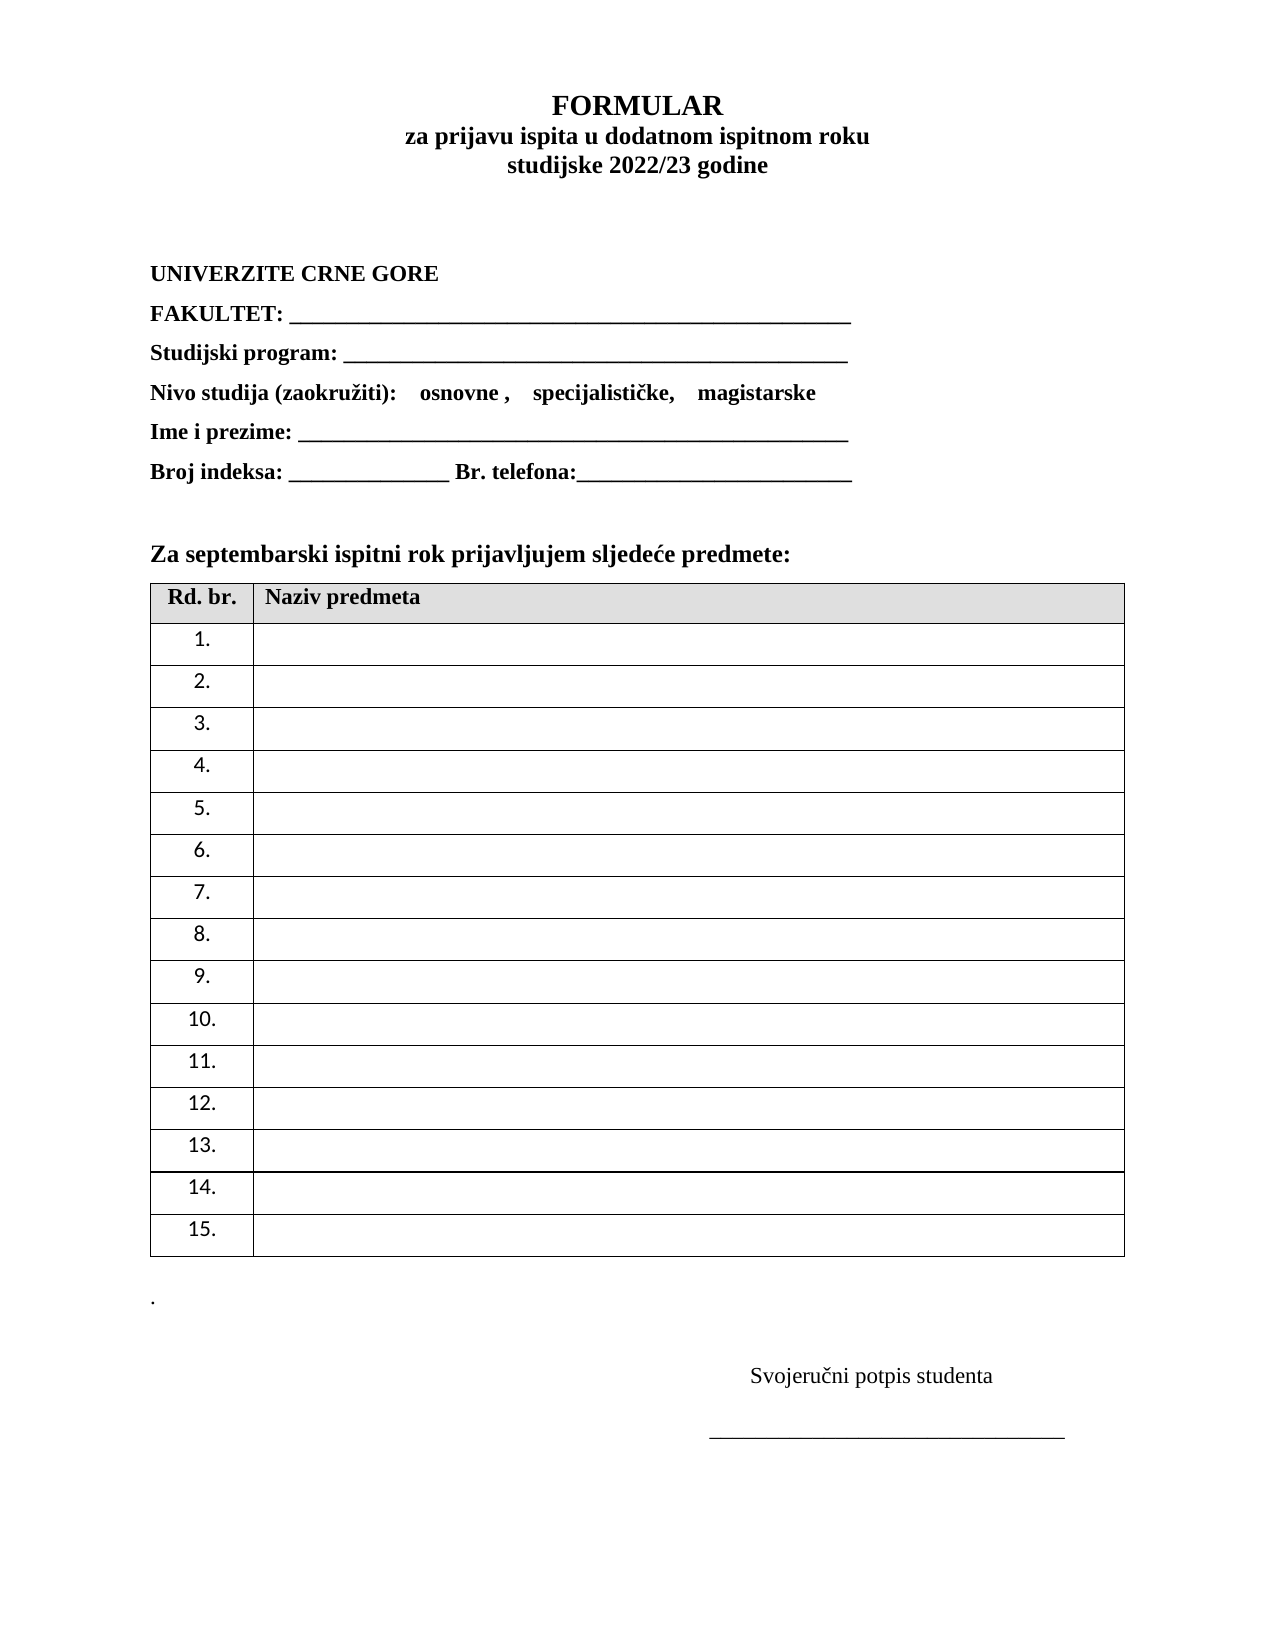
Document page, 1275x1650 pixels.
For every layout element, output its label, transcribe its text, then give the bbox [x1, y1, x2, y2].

table_cell [254, 708, 1124, 749]
table_header Naziv predmeta [254, 584, 1124, 623]
table_cell [254, 751, 1124, 792]
table_cell 6. [151, 835, 253, 876]
text Ime i prezime: ________________________________________________ [150, 418, 1125, 445]
table_cell 14. [151, 1173, 253, 1213]
table_cell [254, 793, 1124, 834]
table_cell [254, 877, 1124, 918]
table_cell 11. [151, 1046, 253, 1087]
table_cell [254, 1004, 1124, 1045]
table_cell 2. [151, 666, 253, 707]
table_cell 10. [151, 1004, 253, 1045]
table_cell [254, 666, 1124, 707]
table_cell 5. [151, 793, 253, 834]
table_cell 13. [151, 1130, 253, 1171]
text FORMULAR [150, 88, 1125, 121]
table_cell 12. [151, 1088, 253, 1129]
text za prijavu ispita u dodatnom ispitnom roku [150, 121, 1125, 150]
table_cell [254, 919, 1124, 960]
table_cell 8. [151, 919, 253, 960]
text FAKULTET: _________________________________________________ [150, 300, 1125, 326]
table_cell 7. [151, 877, 253, 918]
text . [150, 1283, 1125, 1309]
text studijske 2022/23 godine [150, 150, 1125, 179]
table_cell [254, 1088, 1124, 1129]
text Nivo studija (zaokružiti): osnovne , specijalističke, magistarske [150, 379, 1125, 405]
text UNIVERZITE CRNE GORE [150, 260, 1125, 287]
text Svojeručni potpis studenta [150, 1362, 1125, 1388]
table_cell [254, 624, 1124, 665]
text Za septembarski ispitni rok prijavljujem sljedeće predmete: [150, 539, 1125, 568]
table_cell [254, 835, 1124, 876]
table_cell [254, 961, 1124, 1003]
text _______________________________ [150, 1415, 1125, 1441]
text Studijski program: ____________________________________________ [150, 339, 1125, 366]
table_cell 4. [151, 751, 253, 792]
table_cell [254, 1215, 1124, 1256]
table_cell [254, 1046, 1124, 1087]
table_cell 1. [151, 624, 253, 665]
text Broj indeksa: ______________ Br. telefona:________________________ [150, 458, 1125, 484]
table_cell 9. [151, 961, 253, 1003]
table_cell [254, 1173, 1124, 1213]
table_cell 15. [151, 1215, 253, 1256]
table_header Rd. br. [151, 584, 253, 623]
table_cell 3. [151, 708, 253, 749]
table_cell [254, 1130, 1124, 1171]
